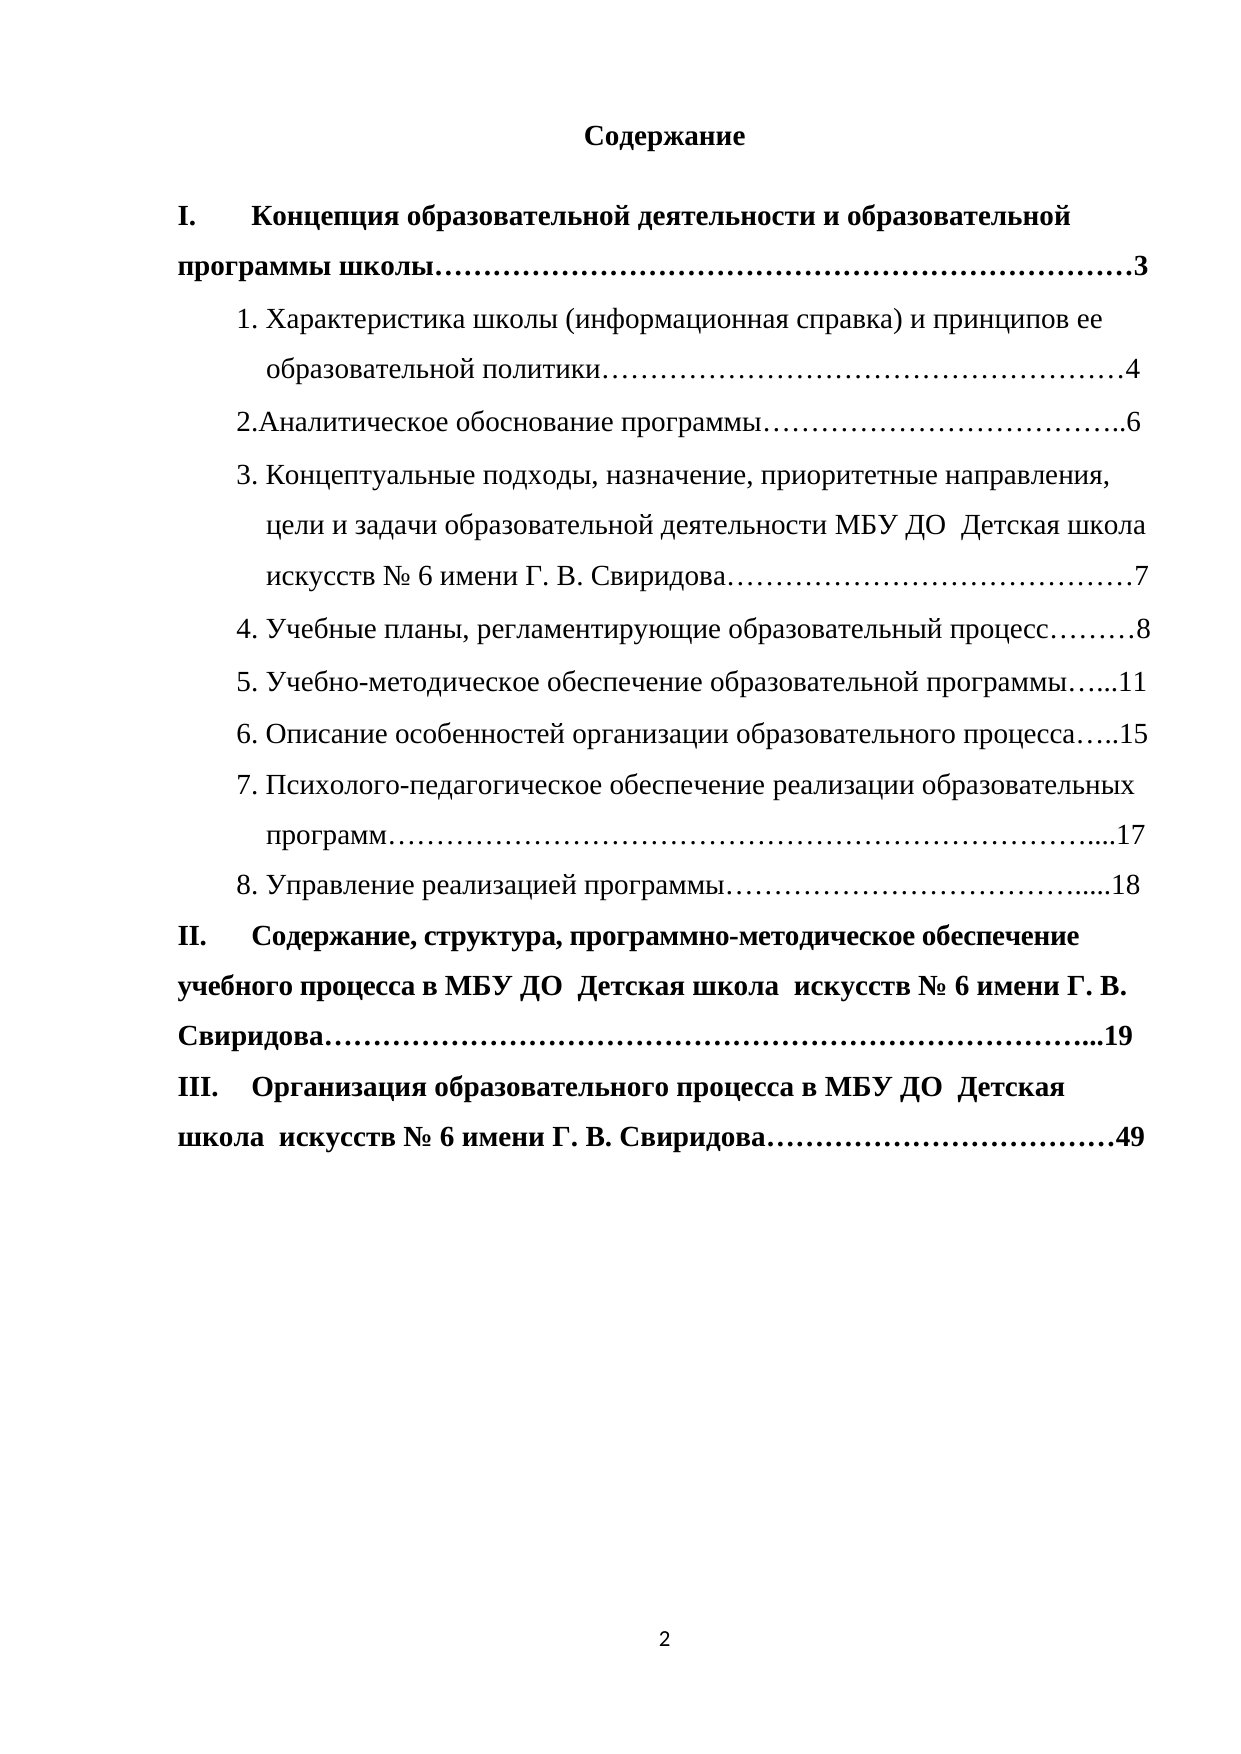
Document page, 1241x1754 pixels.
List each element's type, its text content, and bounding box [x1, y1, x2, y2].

text Содержание [177, 118, 1152, 152]
text 8. Управление реализацией программы……………………………….....18 [236, 867, 1152, 901]
text 5. Учебно-методическое обеспечение образовательной программы…...11 [236, 664, 1152, 697]
list Содержание, структура, программно-методическое обеспечение учебного процесса в МБУ ДО Детская школа искусств № 6 имени Г. В. Свиридова……………………………………………………………………...19 [177, 918, 1152, 1052]
text 6. Описание особенностей организации образовательного процесса…..15 [236, 717, 1152, 750]
text 2.Аналитическое обоснование программы………………………………..6 [236, 404, 1152, 438]
text 4. Учебные планы, регламентирующие образовательный процесс………8 [236, 611, 1152, 644]
text 7. Психолого-педагогическое обеспечение реализации образовательных программ………………………………………………………………....17 [236, 767, 1152, 851]
list Организация образовательного процесса в МБУ ДО Детская школа искусств № 6 имени Г. В. Свиридова………………………………49 [177, 1069, 1152, 1153]
text 3. Концептуальные подходы, назначение, приоритетные направления, цели и задачи образовательной деятельности МБУ ДО Детская школа искусств № 6 имени Г. В. Свиридова……………………………………7 [236, 457, 1152, 591]
text 1. Характеристика школы (информационная справка) и принципов ее образовательной политики………………………………………………4 [236, 301, 1152, 385]
list Концепция образовательной деятельности и образовательной программы школы………………………………………………………………3 [177, 198, 1152, 282]
